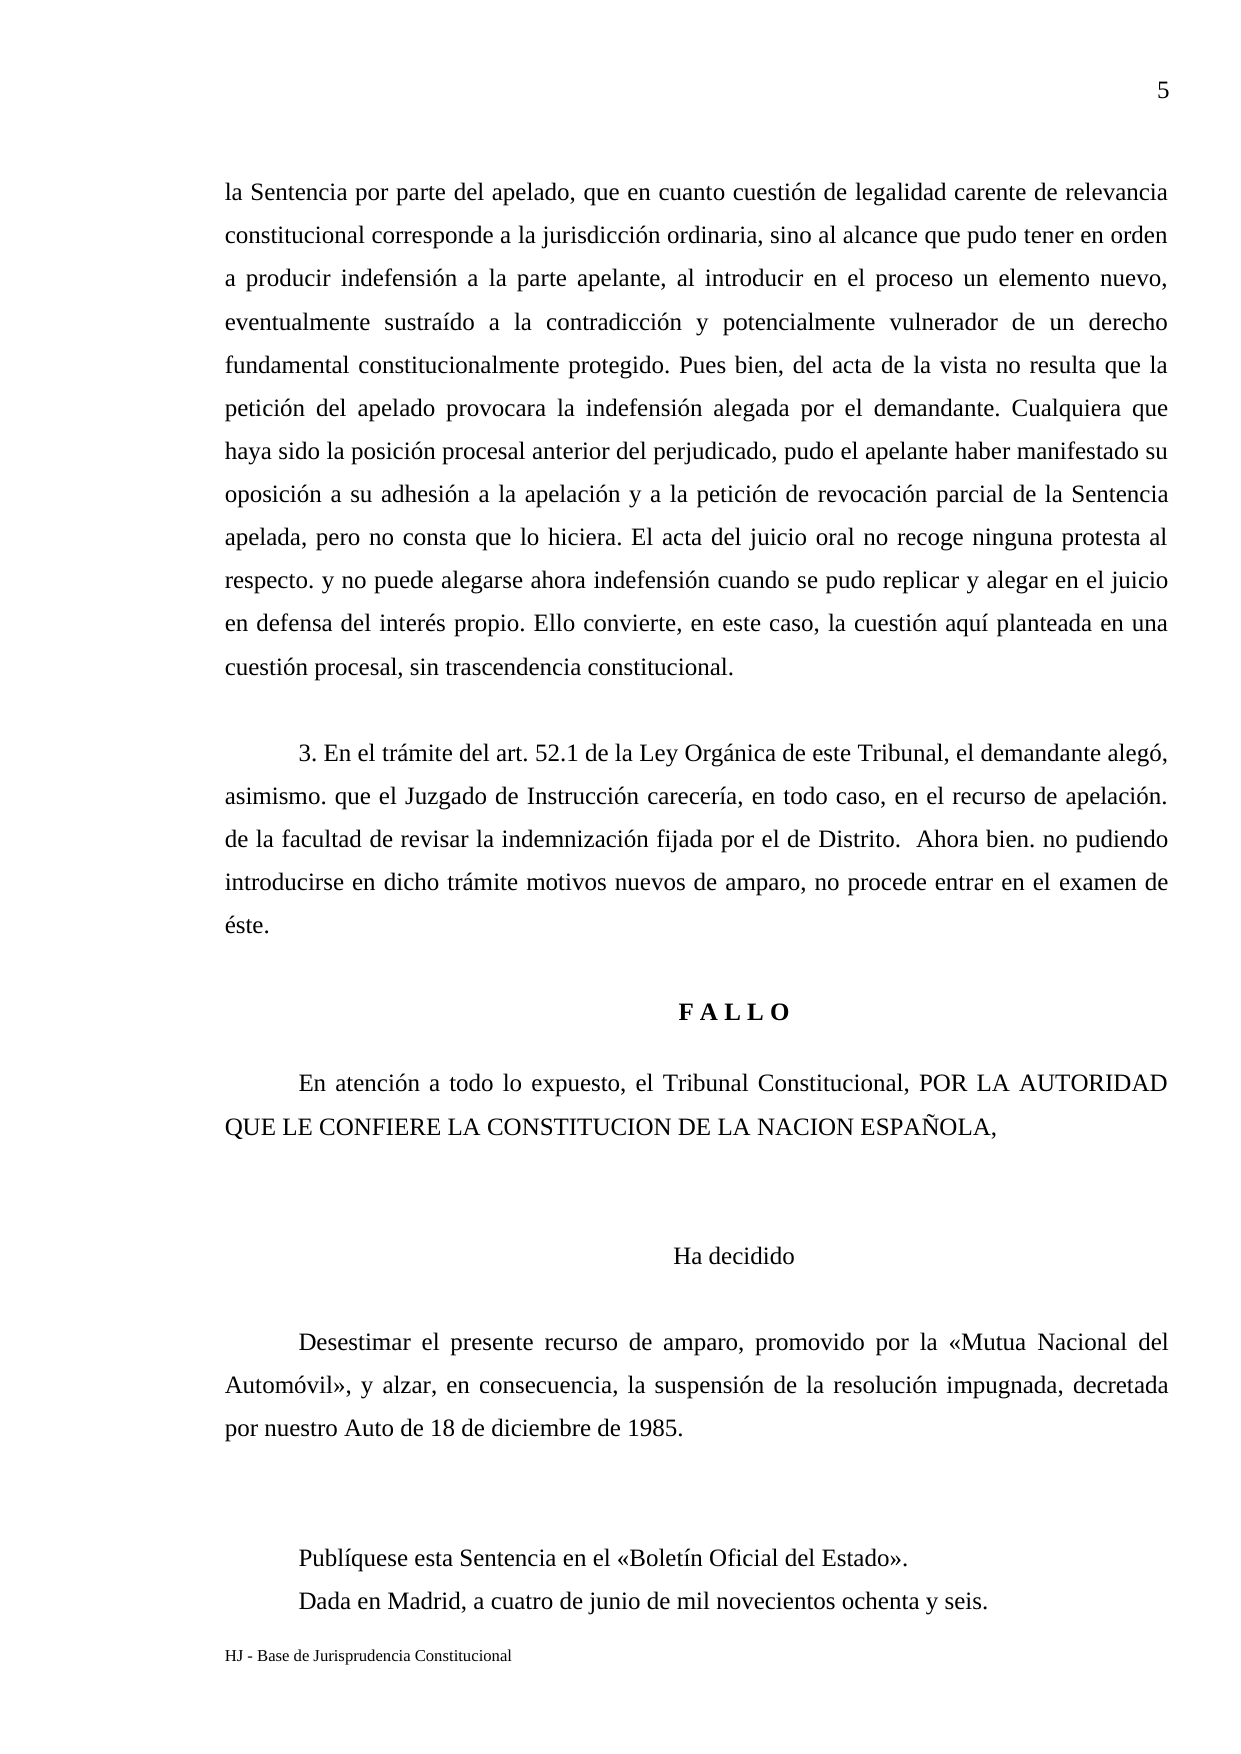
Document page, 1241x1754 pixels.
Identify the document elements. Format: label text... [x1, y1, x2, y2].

text Publíquese esta Sentencia en el «Boletín Oficial del Estado». [224, 1543, 1169, 1572]
text Desestimar el presente recurso de amparo, promovido por la «Mutua Nacional del Automóvil», y alzar, en consecuencia, la suspensión de la resolución impugnada, decretada por nuestro Auto de 18 de diciembre de 1985. [224, 1327, 1169, 1442]
text Dada en Madrid, a cuatro de junio de mil novecientos ochenta y seis. [224, 1586, 1169, 1615]
subtitle F A L L O [224, 997, 1169, 1025]
text En atención a todo lo expuesto, el Tribunal Constitucional, POR LA AUTORIDAD QUE LE CONFIERE LA CONSTITUCION DE LA NACION ESPAÑOLA, [224, 1068, 1169, 1140]
text 3. En el trámite del art. 52.1 de la Ley Orgánica de este Tribunal, el demandante alegó, asimismo. que el Juzgado de Instrucción carecería, en todo caso, en el recurso de apelación. de la facultad de revisar la indemnización fijada por el de Distrito. Ahora bien. no pudiendo introducirse en dicho trámite motivos nuevos de amparo, no procede entrar en el examen de éste. [224, 738, 1169, 939]
text Ha decidido [224, 1241, 1169, 1270]
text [224, 177, 1169, 680]
